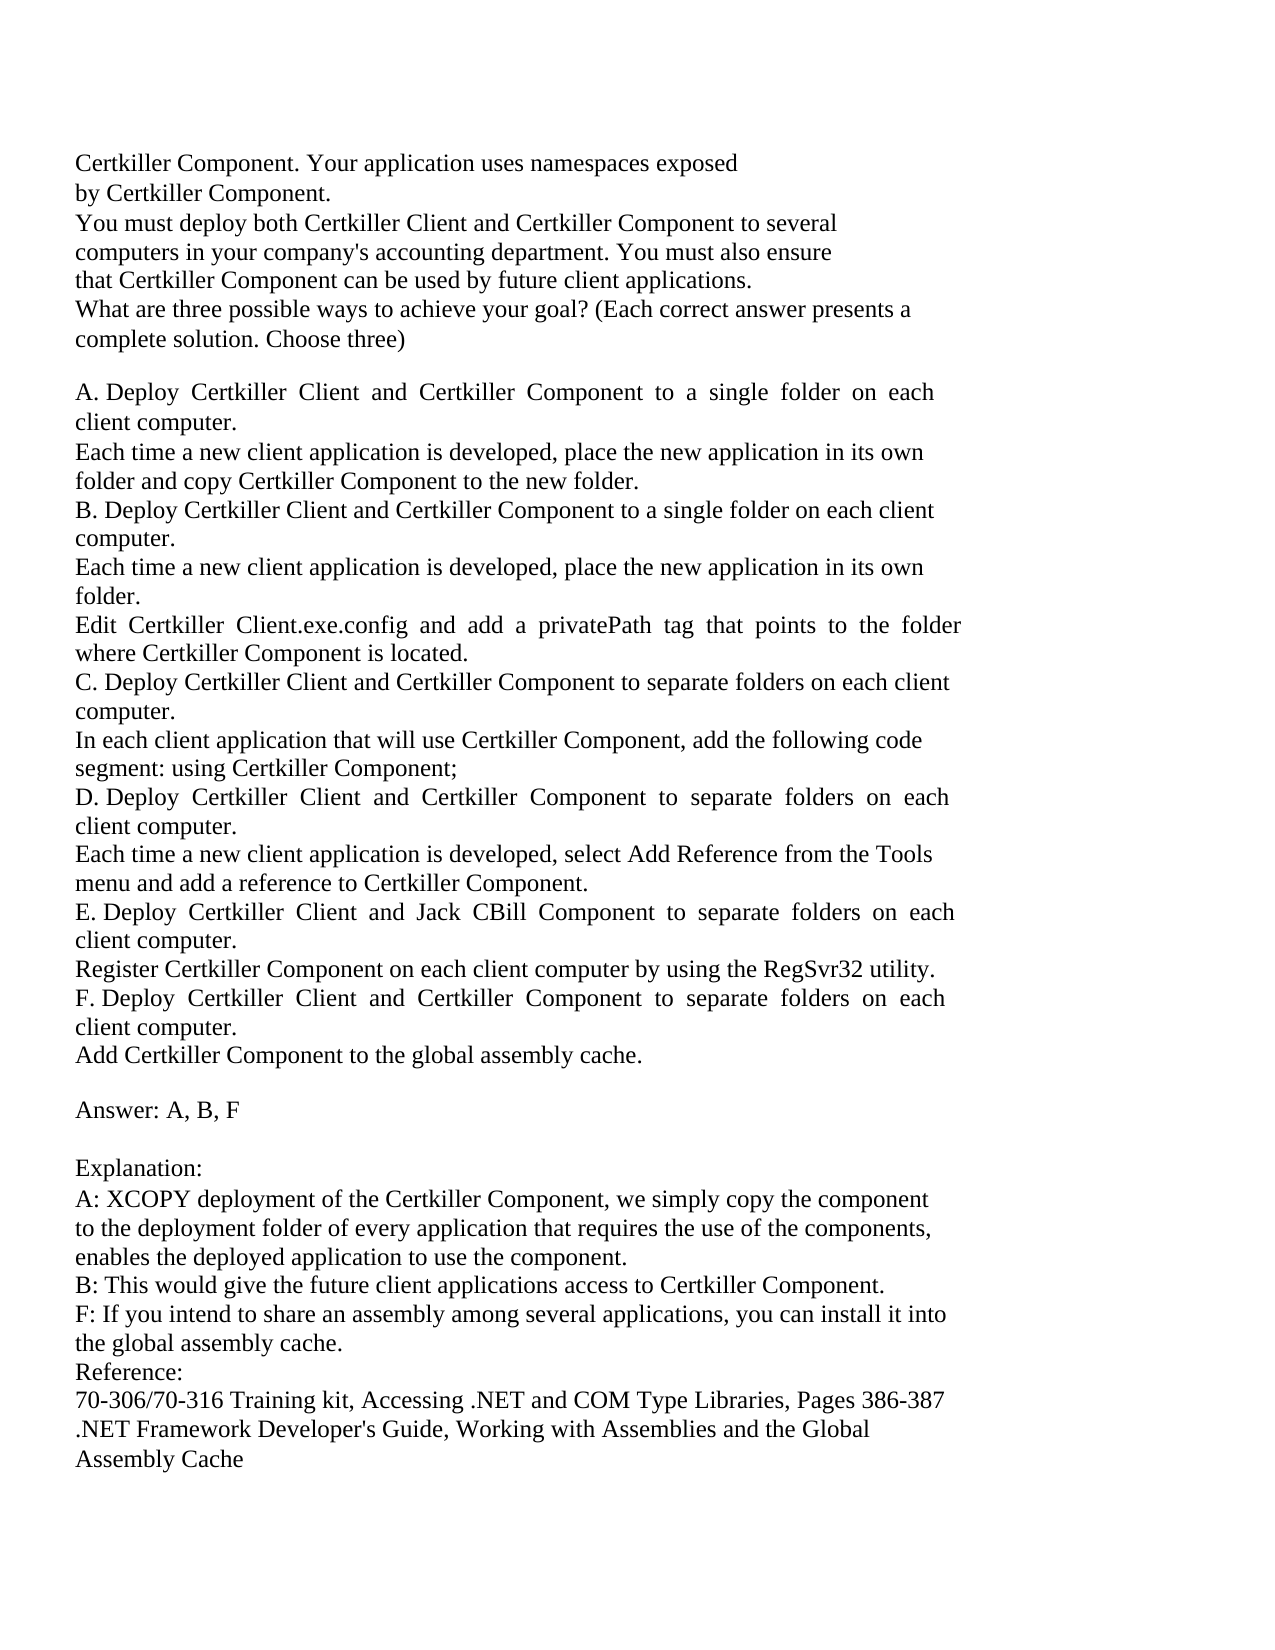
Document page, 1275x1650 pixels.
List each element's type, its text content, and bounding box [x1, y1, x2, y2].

list Deploy Certkiller Client and Certkiller Component to separate folders on each client computer. [75, 983, 946, 1041]
text Each time a new client application is developed, select Add Reference from the Tools menu and add a reference to Certkiller Component. [75, 840, 933, 897]
list Deploy Certkiller Client and Certkiller Component to a single folder on each client computer. [75, 377, 935, 436]
list XCOPY deployment of the Certkiller Component, we simply copy the component to the deployment folder of every application that requires the use of the components, enables the deployed application to use the component. [75, 1184, 954, 1271]
list Deploy Certkiller Client and Jack CBill Component to separate folders on each client computer. [75, 897, 956, 954]
text Reference: [75, 1357, 962, 1386]
text Each time a new client application is developed, place the new application in its own folder. [75, 552, 925, 610]
text .NET Framework Developer's Guide, Working with Assemblies and the Global Assembly Cache [75, 1414, 871, 1473]
list Deploy Certkiller Client and Certkiller Component to separate folders on each client computer. [75, 667, 950, 725]
text Each time a new client application is developed, place the new application in its own folder and copy Certkiller Component to the new folder. [75, 437, 925, 495]
text You must deploy both Certkiller Client and Certkiller Component to several computers in your company's accounting department. You must also ensure that Certkiller Component can be used by future client applications. [75, 208, 875, 294]
text 70-306/70-316 Training kit, Accessing .NET and COM Type Libraries, Pages 386-387 [75, 1386, 962, 1414]
list Deploy Certkiller Client and Certkiller Component to separate folders on each client computer. [75, 782, 950, 840]
text Certkiller Component. Your application uses namespaces exposed by Certkiller Component. [75, 148, 769, 207]
text What are three possible ways to achieve your goal? (Each correct answer presents a complete solution. Choose three) [75, 294, 912, 352]
text In each client application that will use Certkiller Component, add the following code segment: using Certkiller Component; [75, 725, 923, 782]
list Deploy Certkiller Client and Certkiller Component to a single folder on each client computer. [75, 495, 935, 552]
text Explanation: [75, 1153, 962, 1182]
text Add Certkiller Component to the global assembly cache. [75, 1041, 962, 1069]
list This would give the future client applications access to Certkiller Component. [75, 1271, 962, 1299]
text Register Certkiller Component on each client computer by using the RegSvr32 utility. [75, 954, 962, 983]
text Answer: A, B, F [75, 1095, 962, 1124]
text F: If you intend to share an assembly among several applications, you can install it into the global assembly cache. [75, 1299, 948, 1357]
text Edit Certkiller Client.exe.config and add a privatePath tag that points to the folder where Certkiller Component is located. [75, 610, 962, 667]
